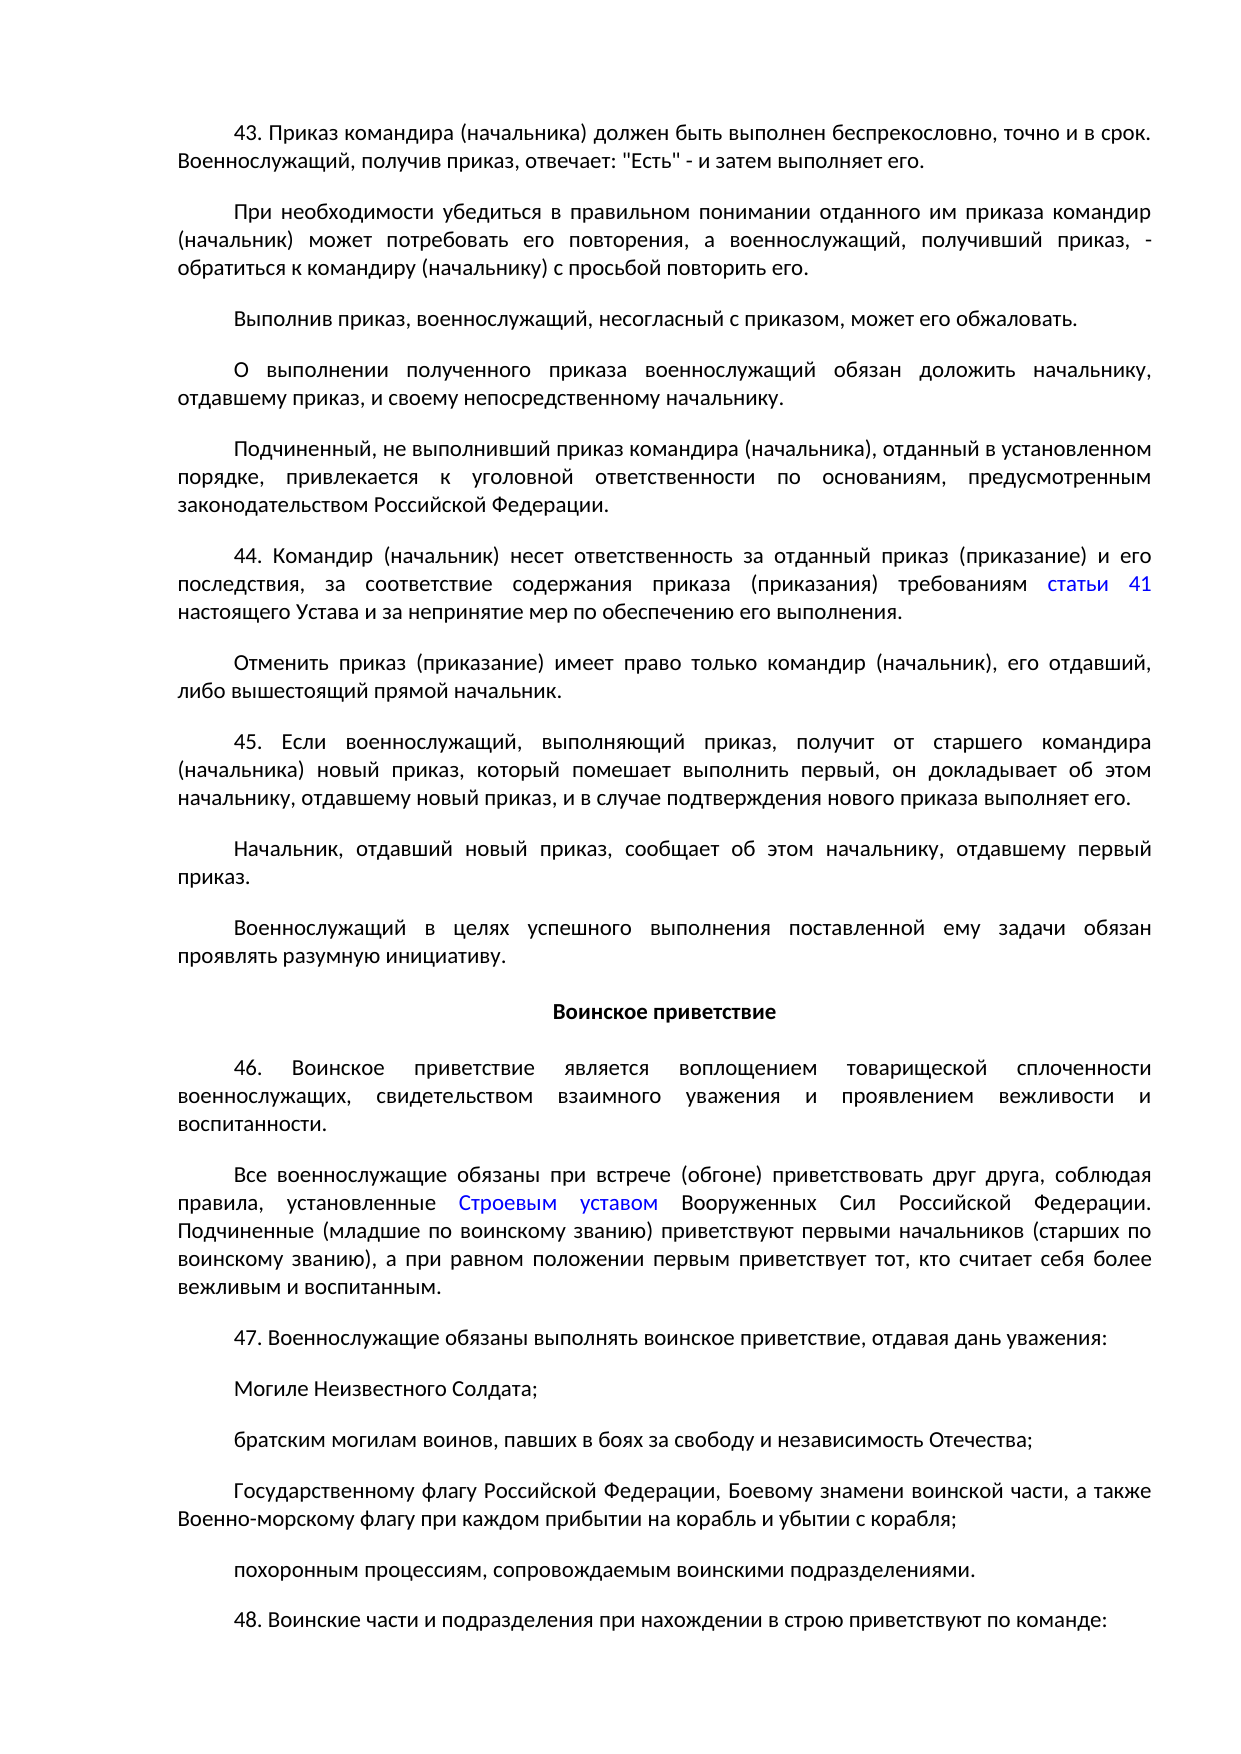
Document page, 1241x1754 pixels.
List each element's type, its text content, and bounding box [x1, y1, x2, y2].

text Подчиненный, не выполнивший приказ командира (начальника), отданный в установленном порядке, привлекается к уголовной ответственности по основаниям, предусмотренным законодательством Российской Федерации. [177, 434, 1152, 518]
text 47. Военнослужащие обязаны выполнять воинское приветствие, отдавая дань уважения: [177, 1323, 1152, 1351]
title Воинское приветствие [177, 997, 1152, 1025]
text Государственному флагу Российской Федерации, Боевому знамени воинской части, а также Военно-морскому флагу при каждом прибытии на корабль и убытии с корабля; [177, 1476, 1152, 1532]
text 48. Воинские части и подразделения при нахождении в строю приветствуют по команде: [177, 1606, 1152, 1634]
text Могиле Неизвестного Солдата; [177, 1374, 1152, 1402]
text Все военнослужащие обязаны при встрече (обгоне) приветствовать друг друга, соблюдая правила, установленные Строевым уставом Вооруженных Сил Российской Федерации. Подчиненные (младшие по воинскому званию) приветствуют первыми начальников (старших по воинскому званию), а при равном положении первым приветствует тот, кто считает себя более вежливым и воспитанным. [177, 1160, 1152, 1300]
text 44. Командир (начальник) несет ответственность за отданный приказ (приказание) и его последствия, за соответствие содержания приказа (приказания) требованиям статьи 41 настоящего Устава и за непринятие мер по обеспечению его выполнения. [177, 541, 1152, 625]
text О выполнении полученного приказа военнослужащий обязан доложить начальнику, отдавшему приказ, и своему непосредственному начальнику. [177, 355, 1152, 411]
text Начальник, отдавший новый приказ, сообщает об этом начальнику, отдавшему первый приказ. [177, 834, 1152, 890]
text Военнослужащий в целях успешного выполнения поставленной ему задачи обязан проявлять разумную инициативу. [177, 913, 1152, 969]
text 46. Воинское приветствие является воплощением товарищеской сплоченности военнослужащих, свидетельством взаимного уважения и проявлением вежливости и воспитанности. [177, 1053, 1152, 1137]
text Выполнив приказ, военнослужащий, несогласный с приказом, может его обжаловать. [177, 304, 1152, 332]
text 43. Приказ командира (начальника) должен быть выполнен беспрекословно, точно и в срок. Военнослужащий, получив приказ, отвечает: "Есть" - и затем выполняет его. [177, 118, 1152, 174]
text 45. Если военнослужащий, выполняющий приказ, получит от старшего командира (начальника) новый приказ, который помешает выполнить первый, он докладывает об этом начальнику, отдавшему новый приказ, и в случае подтверждения нового приказа выполняет его. [177, 727, 1152, 811]
text При необходимости убедиться в правильном понимании отданного им приказа командир (начальник) может потребовать его повторения, а военнослужащий, получивший приказ, - обратиться к командиру (начальнику) с просьбой повторить его. [177, 197, 1152, 281]
text похоронным процессиям, сопровождаемым воинскими подразделениями. [177, 1555, 1152, 1583]
text братским могилам воинов, павших в боях за свободу и независимость Отечества; [177, 1425, 1152, 1453]
text Отменить приказ (приказание) имеет право только командир (начальник), его отдавший, либо вышестоящий прямой начальник. [177, 648, 1152, 704]
